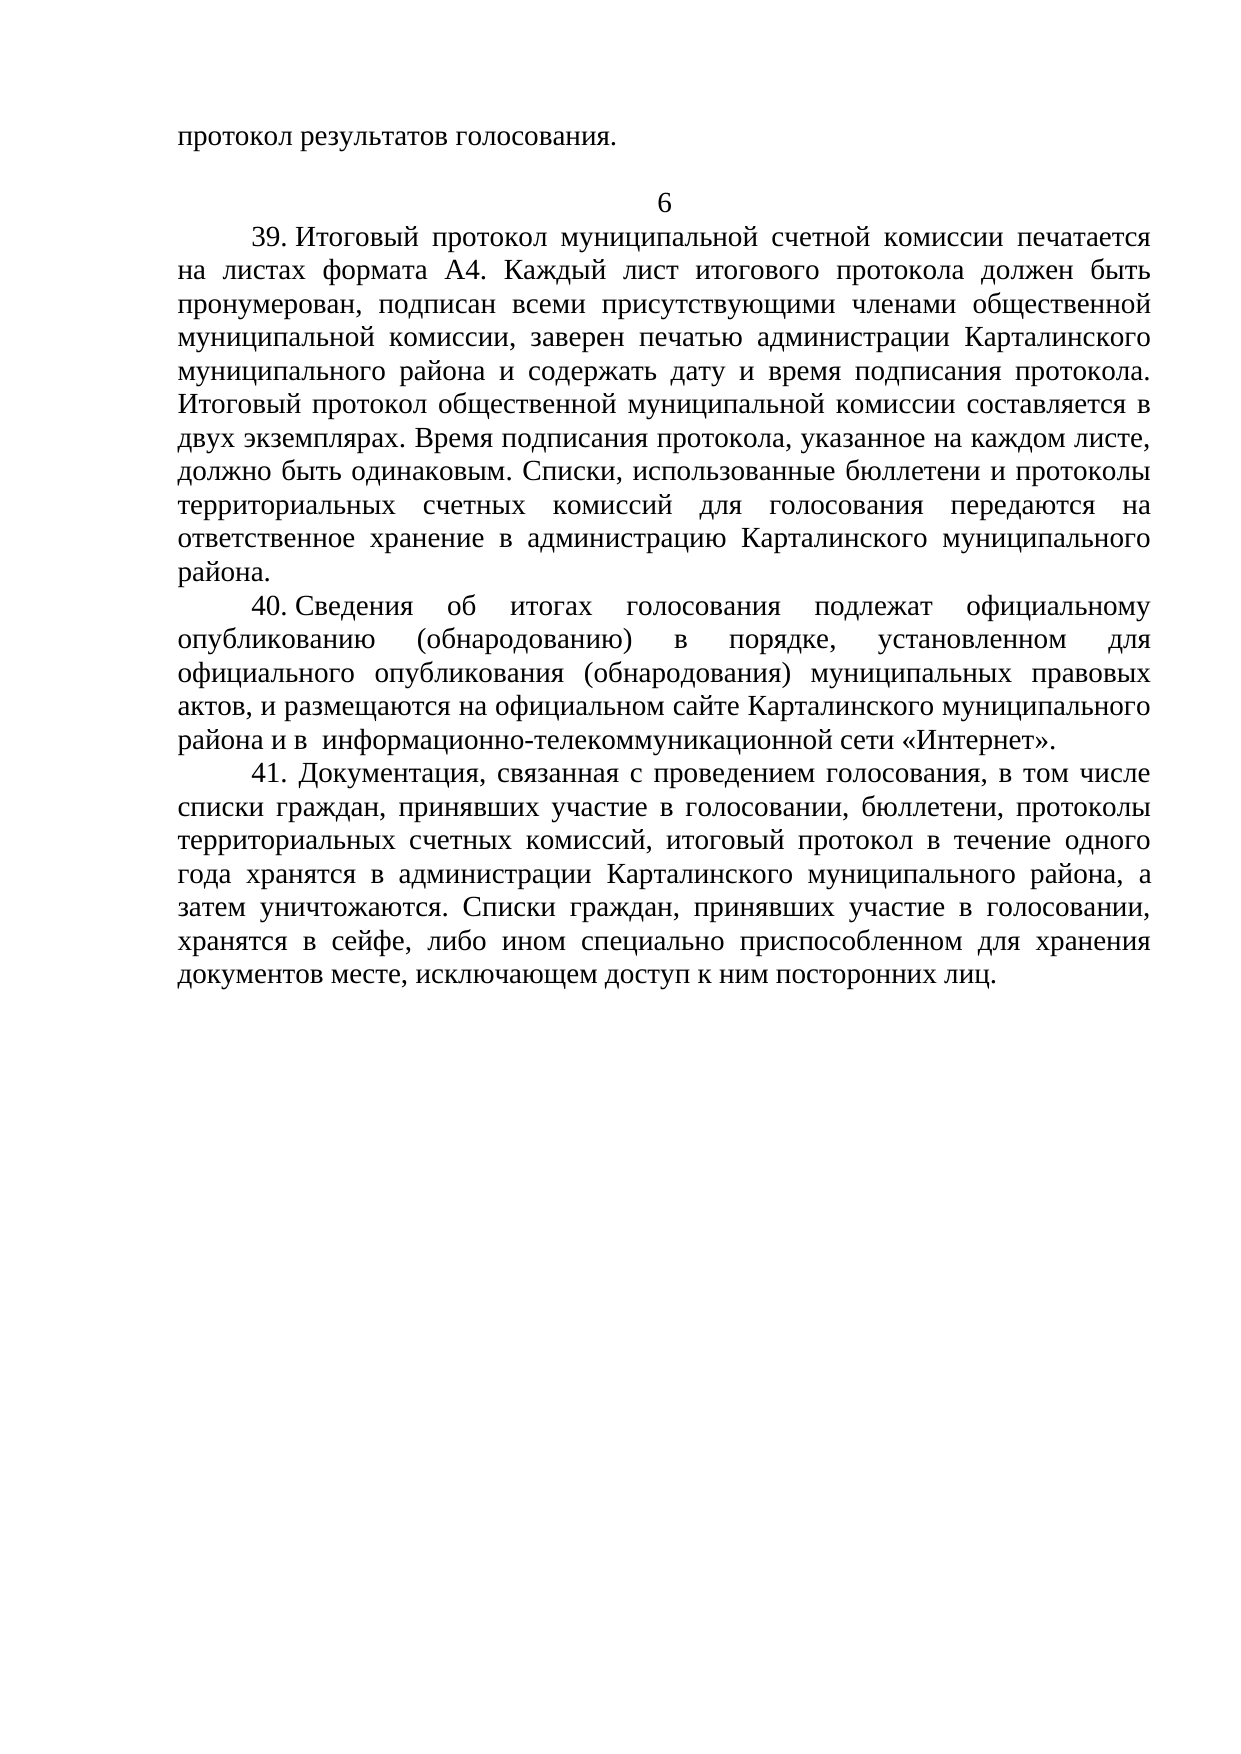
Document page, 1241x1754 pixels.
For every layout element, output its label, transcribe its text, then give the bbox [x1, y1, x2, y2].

text 41. Документация, связанная с проведением голосования, в том числе списки граждан, принявших участие в голосовании, бюллетени, протоколы территориальных счетных комиссий, итоговый протокол в течение одного года хранятся в администрации Карталинского муниципального района, а затем уничтожаются. Списки граждан, принявших участие в голосовании, хранятся в сейфе, либо ином специально приспособленном для хранения документов месте, исключающем доступ к ним посторонних лиц. [177, 755, 1152, 990]
text 39. Итоговый протокол муниципальной счетной комиссии печатается на листах формата A4. Каждый лист итогового протокола должен быть пронумерован, подписан всеми присутствующими членами общественной муниципальной комиссии, заверен печатью администрации Карталинского муниципального района и содержать дату и время подписания протокола. Итоговый протокол общественной муниципальной комиссии составляется в двух экземплярах. Время подписания протокола, указанное на каждом листе, должно быть одинаковым. Списки, использованные бюллетени и протоколы территориальных счетных комиссий для голосования передаются на ответственное хранение в администрацию Карталинского муниципального района. [177, 219, 1152, 588]
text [177, 118, 1152, 152]
text 40. Сведения об итогах голосования подлежат официальному опубликованию (обнародованию) в порядке, установленном для официального опубликования (обнародования) муниципальных правовых актов, и размещаются на официальном сайте Карталинского муниципального района и в информационно-телекоммуникационной сети «Интернет». [177, 588, 1152, 755]
text 6 [177, 185, 1152, 219]
